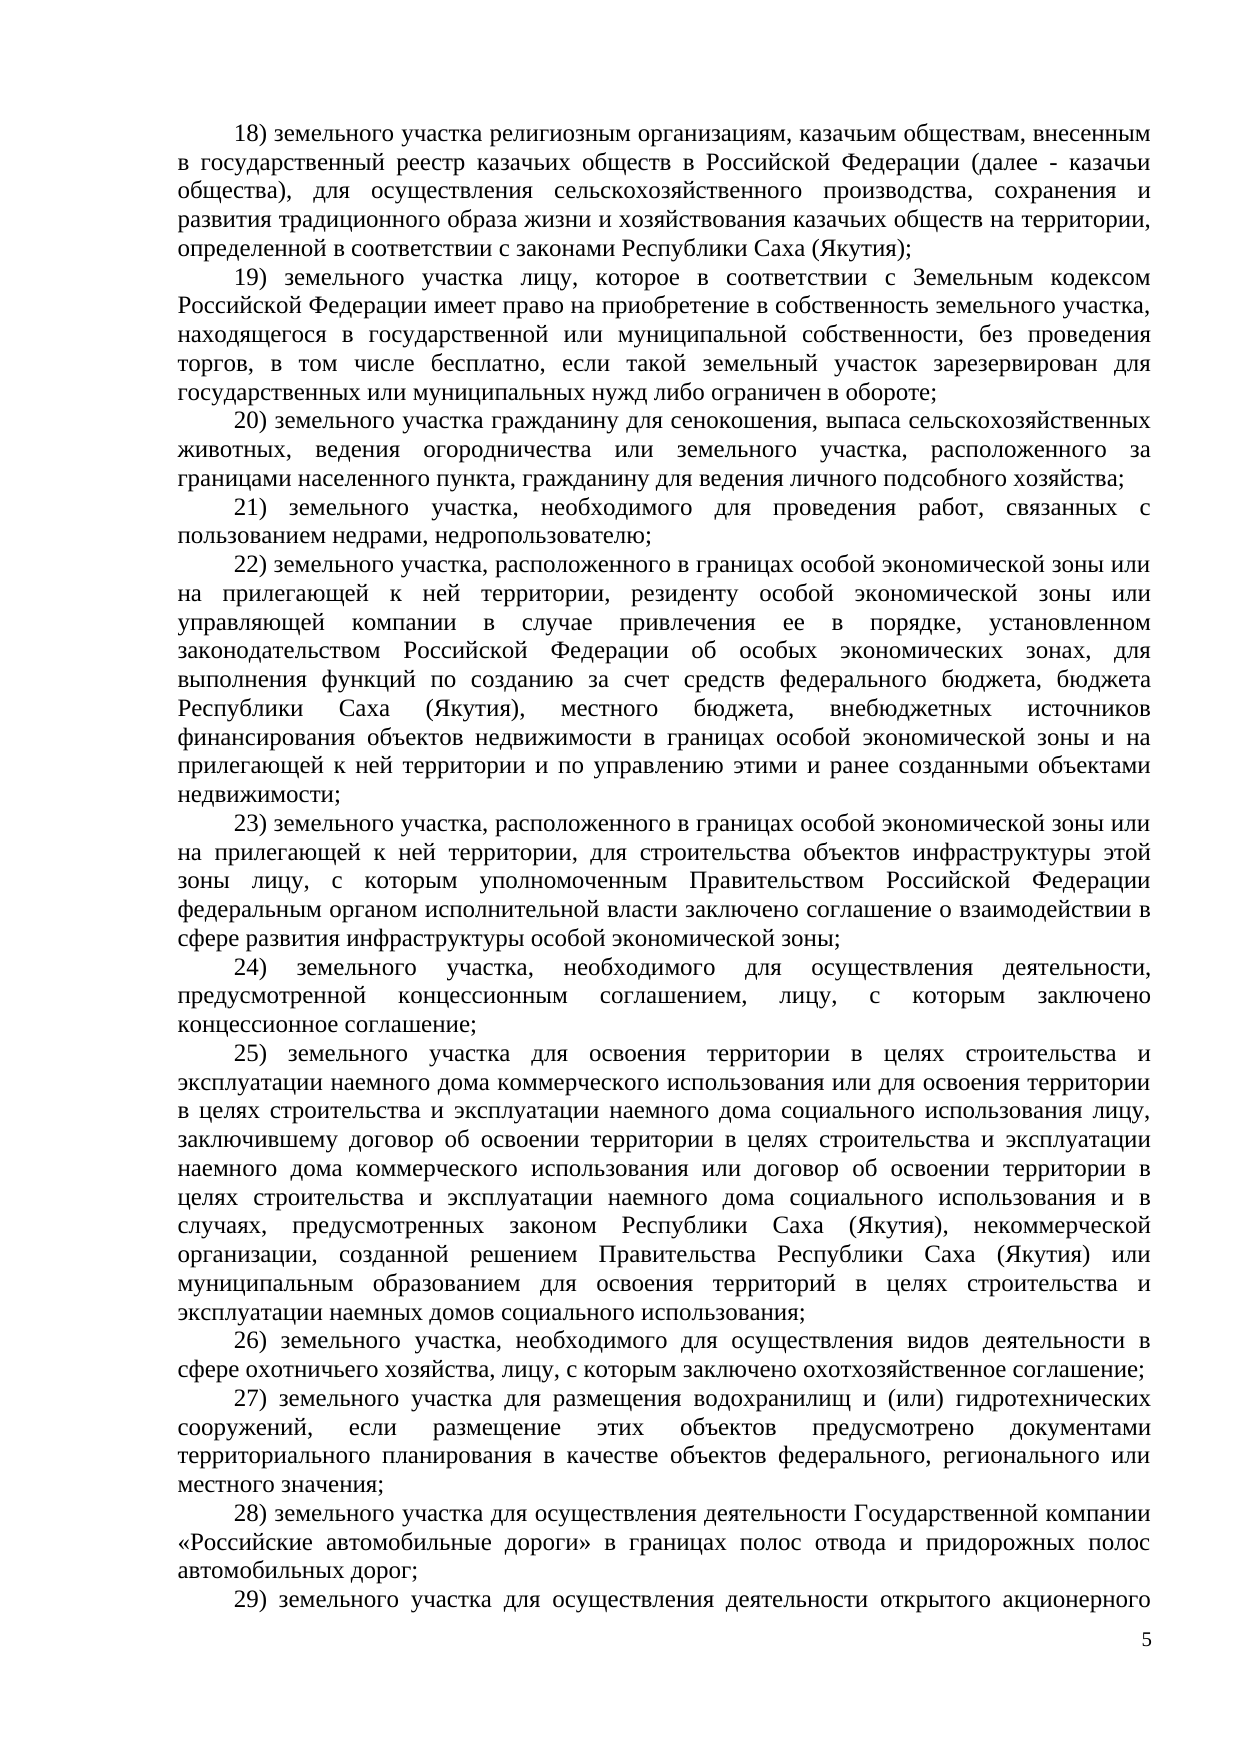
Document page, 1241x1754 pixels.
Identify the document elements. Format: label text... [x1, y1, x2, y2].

text 26) земельного участка, необходимого для осуществления видов деятельности в сфере охотничьего хозяйства, лицу, с которым заключено охотхозяйственное соглашение; [177, 1326, 1152, 1383]
text 20) земельного участка гражданину для сенокошения, выпаса сельскохозяйственных животных, ведения огородничества или земельного участка, расположенного за границами населенного пункта, гражданину для ведения личного подсобного хозяйства; [177, 406, 1152, 492]
text 28) земельного участка для осуществления деятельности Государственной компании «Российские автомобильные дороги» в границах полос отвода и придорожных полос автомобильных дорог; [177, 1498, 1152, 1584]
text 19) земельного участка лицу, которое в соответствии с Земельным кодексом Российской Федерации имеет право на приобретение в собственность земельного участка, находящегося в государственной или муниципальной собственности, без проведения торгов, в том числе бесплатно, если такой земельный участок зарезервирован для государственных или муниципальных нужд либо ограничен в обороте; [177, 262, 1152, 406]
text 23) земельного участка, расположенного в границах особой экономической зоны или на прилегающей к ней территории, для строительства объектов инфраструктуры этой зоны лицу, с которым уполномоченным Правительством Российской Федерации федеральным органом исполнительной власти заключено соглашение о взаимодействии в сфере развития инфраструктуры особой экономической зоны; [177, 808, 1152, 952]
text 25) земельного участка для освоения территории в целях строительства и эксплуатации наемного дома коммерческого использования или для освоения территории в целях строительства и эксплуатации наемного дома социального использования лицу, заключившему договор об освоении территории в целях строительства и эксплуатации наемного дома коммерческого использования или договор об освоении территории в целях строительства и эксплуатации наемного дома социального использования и в случаях, предусмотренных законом Республики Саха (Якутия), некоммерческой организации, созданной решением Правительства Республики Саха (Якутия) или муниципальным образованием для освоения территорий в целях строительства и эксплуатации наемных домов социального использования; [177, 1038, 1152, 1326]
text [177, 1584, 1152, 1613]
text 24) земельного участка, необходимого для осуществления деятельности, предусмотренной концессионным соглашением, лицу, с которым заключено концессионное соглашение; [177, 952, 1152, 1038]
text 18) земельного участка религиозным организациям, казачьим обществам, внесенным в государственный реестр казачьих обществ в Российской Федерации (далее - казачьи общества), для осуществления сельскохозяйственного производства, сохранения и развития традиционного образа жизни и хозяйствования казачьих обществ на территории, определенной в соответствии с законами Республики Саха (Якутия); [177, 118, 1152, 262]
text 21) земельного участка, необходимого для проведения работ, связанных с пользованием недрами, недропользователю; [177, 492, 1152, 549]
text 22) земельного участка, расположенного в границах особой экономической зоны или на прилегающей к ней территории, резиденту особой экономической зоны или управляющей компании в случае привлечения ее в порядке, установленном законодательством Российской Федерации об особых экономических зонах, для выполнения функций по созданию за счет средств федерального бюджета, бюджета Республики Саха (Якутия), местного бюджета, внебюджетных источников финансирования объектов недвижимости в границах особой экономической зоны и на прилегающей к ней территории и по управлению этими и ранее созданными объектами недвижимости; [177, 549, 1152, 808]
text 27) земельного участка для размещения водохранилищ и (или) гидротехнических сооружений, если размещение этих объектов предусмотрено документами территориального планирования в качестве объектов федерального, регионального или местного значения; [177, 1383, 1152, 1498]
